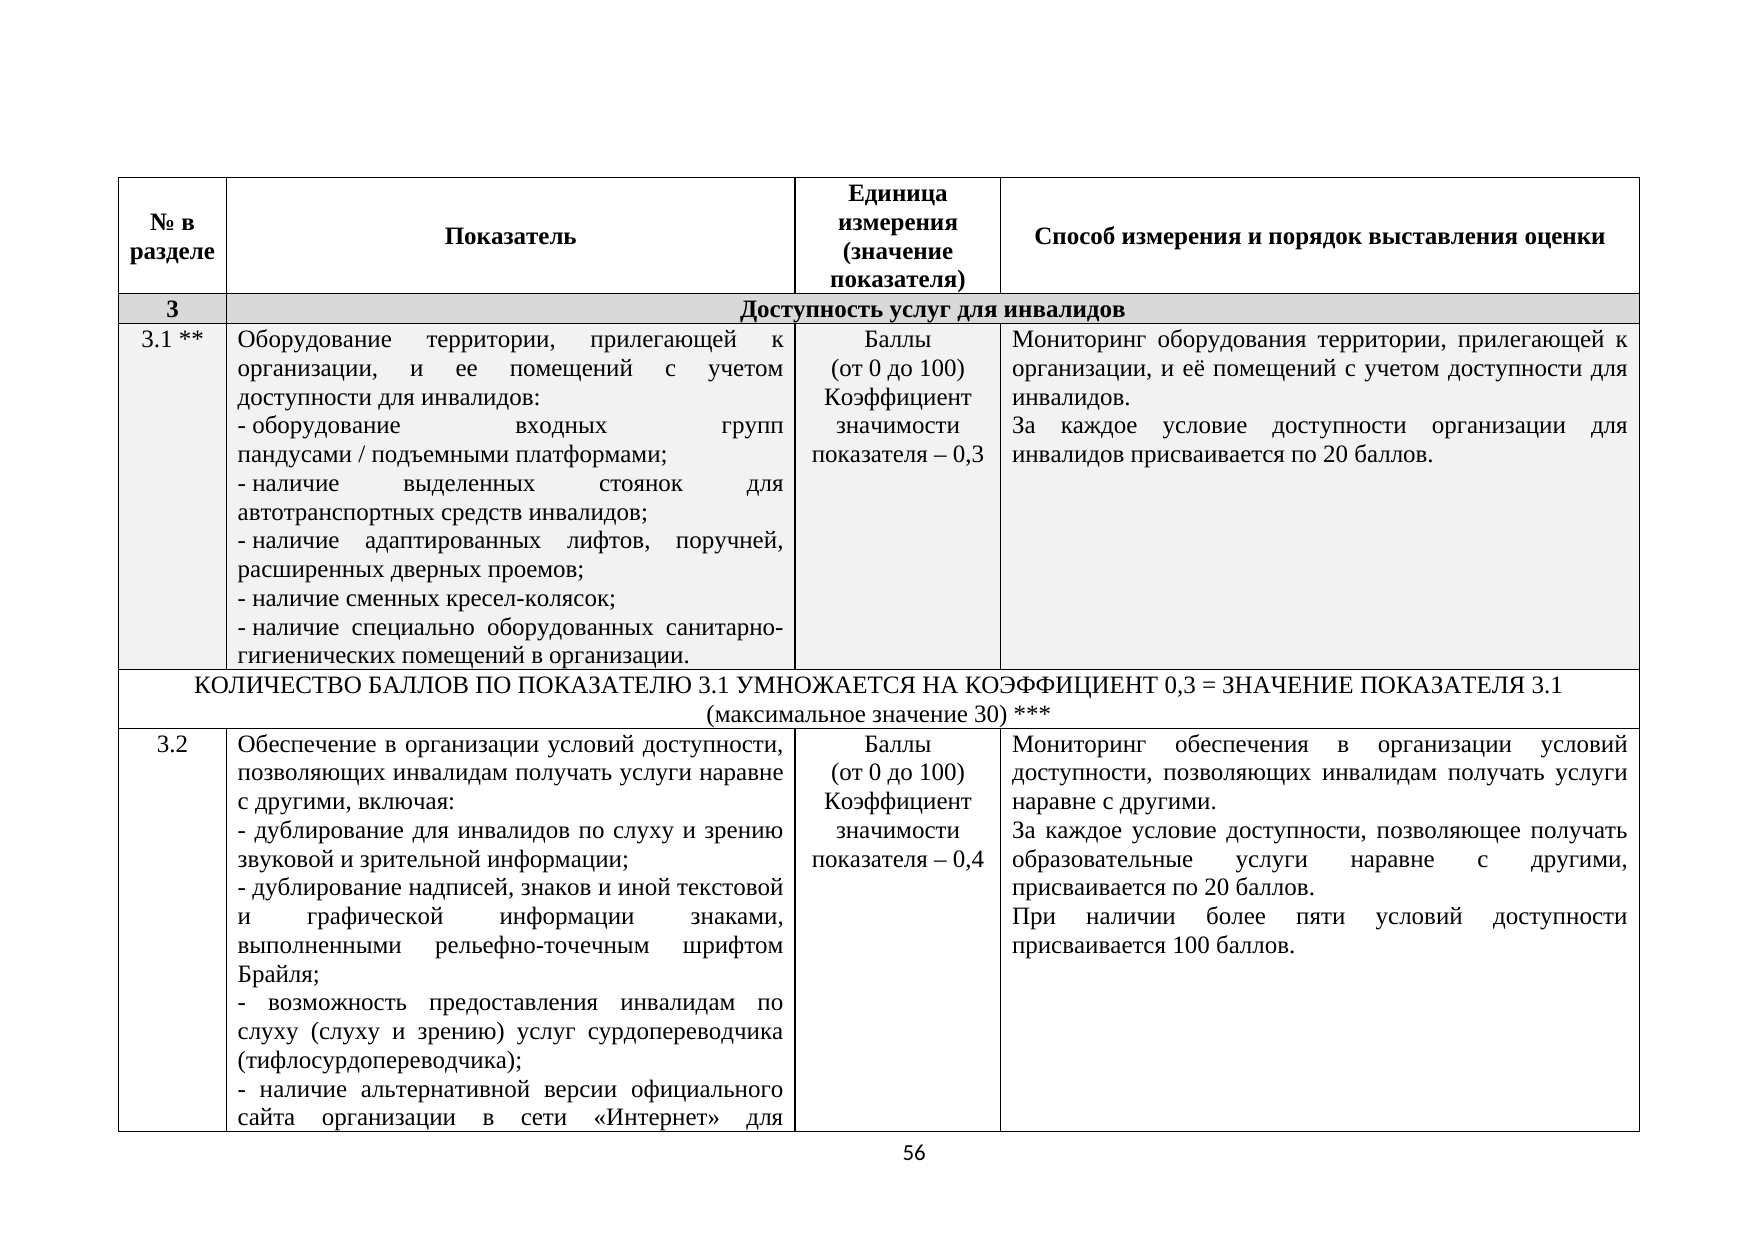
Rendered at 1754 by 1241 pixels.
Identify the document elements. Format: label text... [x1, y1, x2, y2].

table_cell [227, 729, 794, 1131]
table_cell Баллы (от 0 до 100) Коэффициент значимости показателя – 0,3 [796, 324, 1000, 669]
table_cell 3.2 [119, 729, 226, 1131]
table_cell 3.1 ** [119, 324, 226, 669]
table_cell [796, 729, 1000, 1131]
table_header Показатель [227, 178, 794, 293]
table_cell КОЛИЧЕСТВО БАЛЛОВ ПО ПОКАЗАТЕЛЮ 3.1 УМНОЖАЕТСЯ НА КОЭФФИЦИЕНТ 0,3 = ЗНАЧЕНИЕ ПОКАЗАТЕЛЯ 3.1 (максимальное значение 30) *** [119, 670, 1639, 728]
table_header Способ измерения и порядок выставления оценки [1001, 178, 1639, 293]
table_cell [1001, 729, 1639, 1131]
table_cell Мониторинг оборудования территории, прилегающей к организации, и её помещений с учетом доступности для инвалидов. За каждое условие доступности организации для инвалидов присваивается по 20 баллов. [1001, 324, 1639, 669]
table_cell 3 [119, 294, 226, 323]
table_header Единица измерения (значение показателя) [796, 178, 1000, 293]
table_cell Доступность услуг для инвалидов [227, 294, 1639, 323]
table_header № в разделе [119, 178, 226, 293]
table_cell Оборудование территории, прилегающей к организации, и ее помещений с учетом доступности для инвалидов: - оборудование входных групп пандусами / подъемными платформами; - наличие выделенных стоянок для автотранспортных средств инвалидов; - наличие адаптированных лифтов, поручней, расширенных дверных проемов; - наличие сменных кресел-колясок; - наличие специально оборудованных санитарно-гигиенических помещений в организации. [227, 324, 794, 669]
